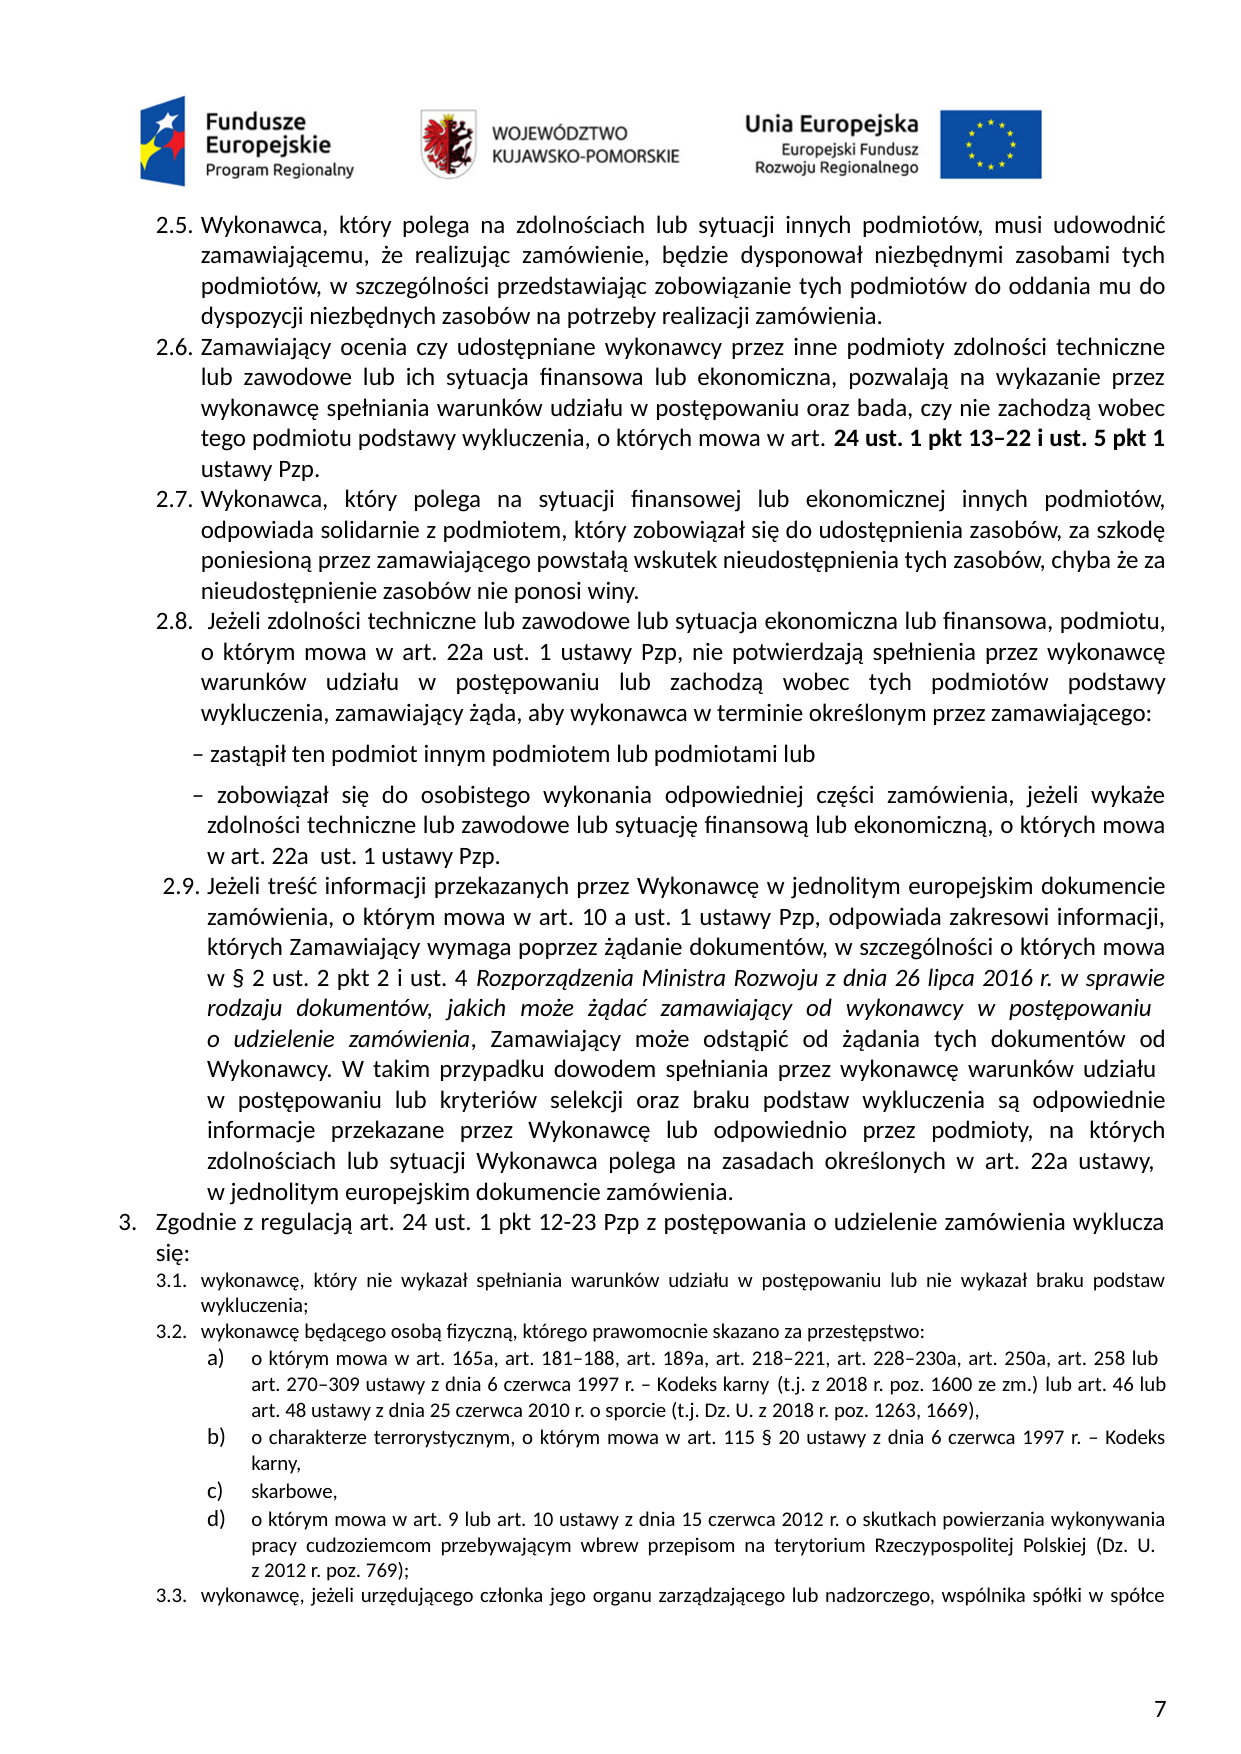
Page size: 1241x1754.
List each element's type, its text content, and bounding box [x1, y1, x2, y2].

picture [118, 73, 1064, 209]
text 2.9. Jeżeli treść informacji przekazanych przez Wykonawcę w jednolitym europejskim dokumencie zamówienia, o którym mowa w art. 10 a ust. 1 ustawy Pzp, odpowiada zakresowi informacji, których Zamawiający wymaga poprzez żądanie dokumentów, w szczególności o których mowa w § 2 ust. 2 pkt 2 i ust. 4 Rozporządzenia Ministra Rozwoju z dnia 26 lipca 2016 r. w sprawie rodzaju dokumentów, jakich może żądać zamawiający od wykonawcy w postępowaniu o udzielenie zamówienia, Zamawiający może odstąpić od żądania tych dokumentów od Wykonawcy. W takim przypadku dowodem spełniania przez wykonawcę warunków udziału w postępowaniu lub kryteriów selekcji oraz braku podstaw wykluczenia są odpowiednie informacje przekazane przez Wykonawcę lub odpowiednio przez podmioty, na których zdolnościach lub sytuacji Wykonawca polega na zasadach określonych w art. 22a ustawy, w jednolitym europejskim dokumencie zamówienia. [162, 871, 1167, 1206]
list o którym mowa w art. 9 lub art. 10 ustawy z dnia 15 czerwca 2012 r. o skutkach powierzania wykonywania pracy cudzoziemcom przebywającym wbrew przepisom na terytorium Rzeczypospolitej Polskiej (Dz. U. z 2012 r. poz. 769); [207, 1504, 1167, 1583]
text – zastąpił ten podmiot innym podmiotem lub podmiotami lub [192, 738, 1167, 768]
list wykonawcę, który nie wykazał spełniania warunków udziału w postępowaniu lub nie wykazał braku podstaw wykluczenia; [156, 1267, 1167, 1318]
list Zgodnie z regulacją art. 24 ust. 1 pkt 12-23 Pzp z postępowania o udzielenie zamówienia wyklucza się: [118, 1206, 1167, 1267]
list Jeżeli zdolności techniczne lub zawodowe lub sytuacja ekonomiczna lub finansowa, podmiotu, o którym mowa w art. 22a ust. 1 ustawy Pzp, nie potwierdzają spełnienia przez wykonawcę warunków udziału w postępowaniu lub zachodzą wobec tych podmiotów podstawy wykluczenia, zamawiający żąda, aby wykonawca w terminie określonym przez zamawiającego: [156, 606, 1167, 728]
list skarbowe, [207, 1476, 1167, 1504]
list o którym mowa w art. 165a, art. 181–188, art. 189a, art. 218–221, art. 228–230a, art. 250a, art. 258 lub art. 270–309 ustawy z dnia 6 czerwca 1997 r. – Kodeks karny (t.j. z 2018 r. poz. 1600 ze zm.) lub art. 46 lub art. 48 ustawy z dnia 25 czerwca 2010 r. o sporcie (t.j. Dz. U. z 2018 r. poz. 1263, 1669), [207, 1343, 1167, 1422]
list Wykonawca, który polega na sytuacji finansowej lub ekonomicznej innych podmiotów, odpowiada solidarnie z podmiotem, który zobowiązał się do udostępnienia zasobów, za szkodę poniesioną przez zamawiającego powstałą wskutek nieudostępnienia tych zasobów, chyba że za nieudostępnienie zasobów nie ponosi winy. [156, 483, 1167, 606]
list Wykonawca, który polega na zdolnościach lub sytuacji innych podmiotów, musi udowodnić zamawiającemu, że realizując zamówienie, będzie dysponował niezbędnymi zasobami tych podmiotów, w szczególności przedstawiając zobowiązanie tych podmiotów do oddania mu do dyspozycji niezbędnych zasobów na potrzeby realizacji zamówienia. [156, 209, 1167, 331]
text – zobowiązał się do osobistego wykonania odpowiedniej części zamówienia, jeżeli wykaże zdolności techniczne lub zawodowe lub sytuację finansową lub ekonomiczną, o których mowa w art. 22a ust. 1 ustawy Pzp. [192, 779, 1167, 871]
list Zamawiający ocenia czy udostępniane wykonawcy przez inne podmioty zdolności techniczne lub zawodowe lub ich sytuacja finansowa lub ekonomiczna, pozwalają na wykazanie przez wykonawcę spełniania warunków udziału w postępowaniu oraz bada, czy nie zachodzą wobec tego podmiotu podstawy wykluczenia, o których mowa w art. 24 ust. 1 pkt 13–22 i ust. 5 pkt 1 ustawy Pzp. [156, 331, 1167, 483]
list o charakterze terrorystycznym, o którym mowa w art. 115 § 20 ustawy z dnia 6 czerwca 1997 r. – Kodeks karny, [207, 1422, 1167, 1476]
list wykonawcę będącego osobą fizyczną, którego prawomocnie skazano za przestępstwo: [156, 1318, 1167, 1343]
